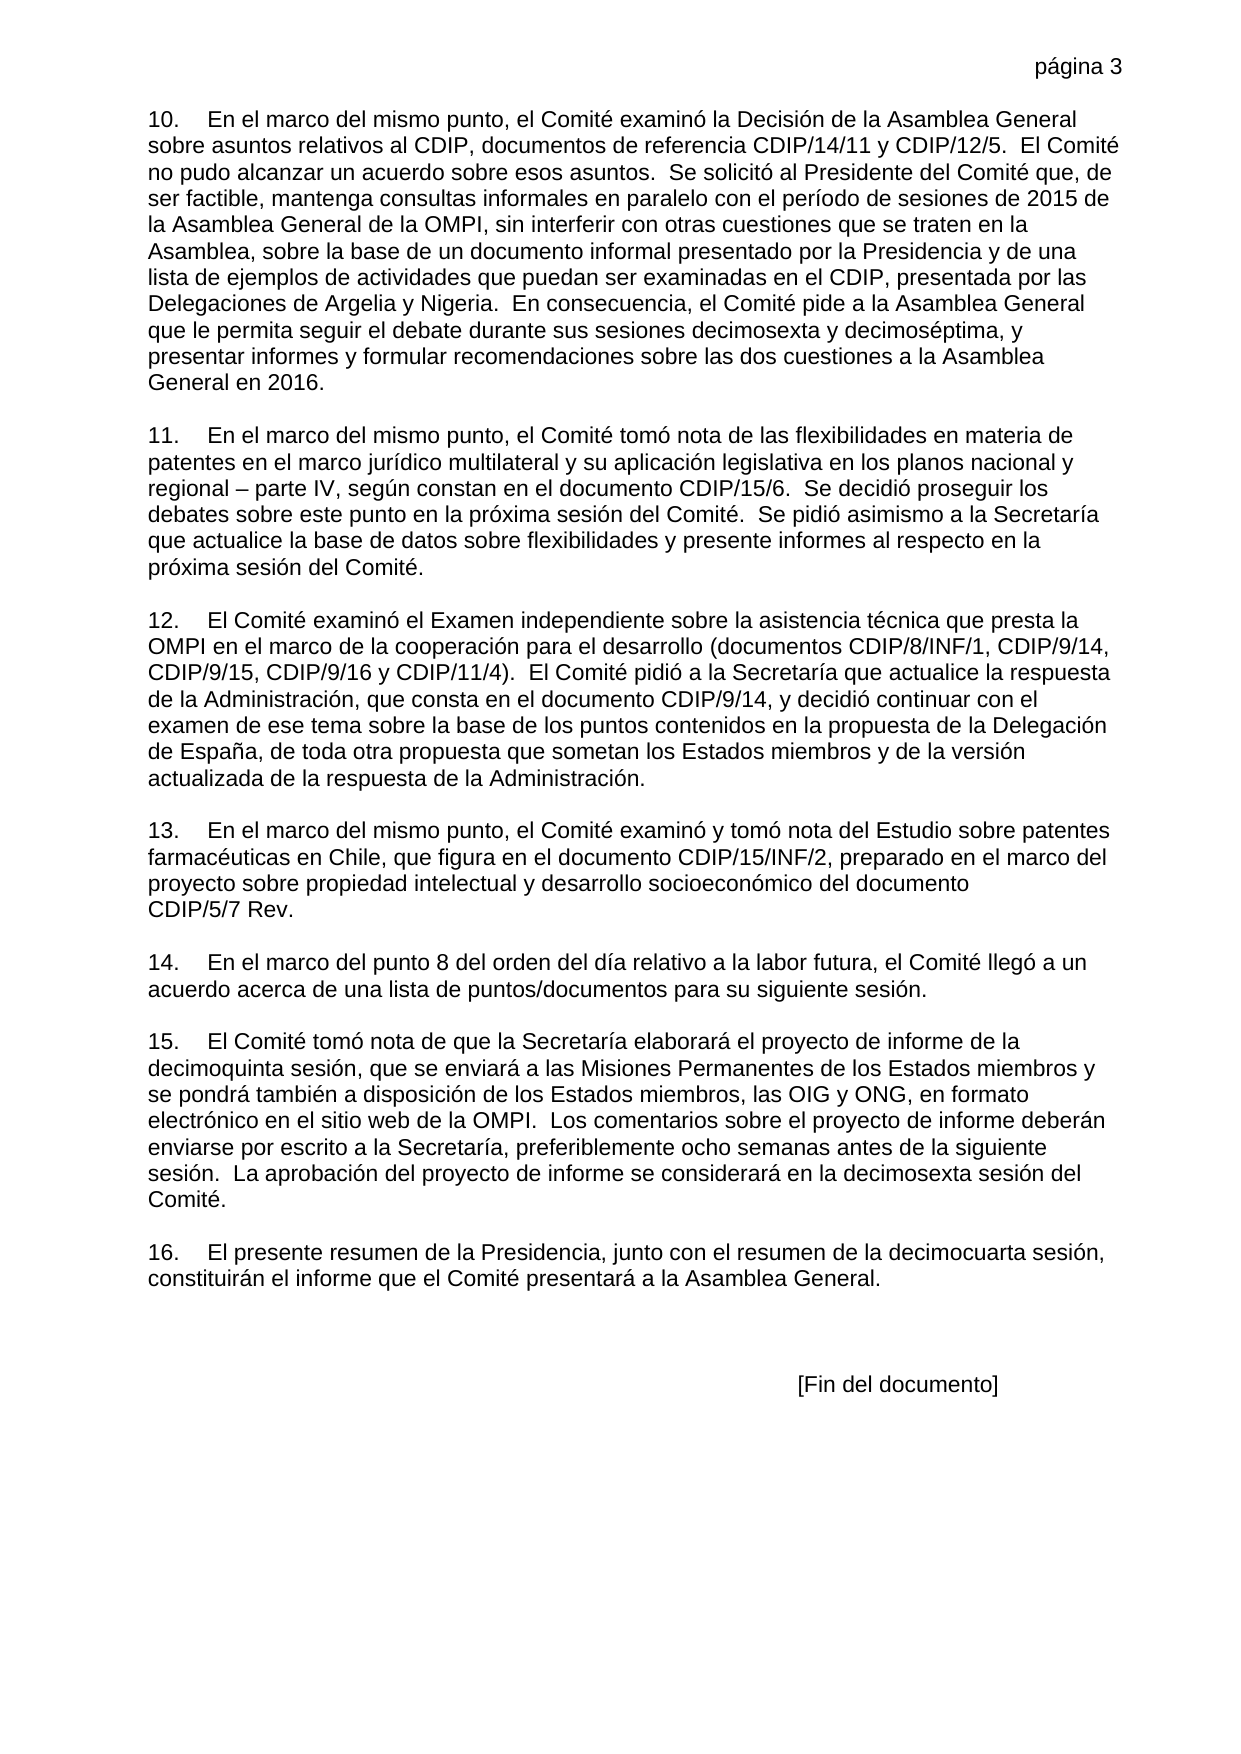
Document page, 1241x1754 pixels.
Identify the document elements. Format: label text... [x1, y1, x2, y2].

list En el marco del mismo punto, el Comité examinó la Decisión de la Asamblea General sobre asuntos relativos al CDIP, documentos de referencia CDIP/14/11 y CDIP/12/5. El Comité no pudo alcanzar un acuerdo sobre esos asuntos. Se solicitó al Presidente del Comité que, de ser factible, mantenga consultas informales en paralelo con el período de sesiones de 2015 de la Asamblea General de la OMPI, sin interferir con otras cuestiones que se traten en la Asamblea, sobre la base de un documento informal presentado por la Presidencia y de una lista de ejemplos de actividades que puedan ser examinadas en el CDIP, presentada por las Delegaciones de Argelia y Nigeria. En consecuencia, el Comité pide a la Asamblea General que le permita seguir el debate durante sus sesiones decimosexta y decimoséptima, y presentar informes y formular recomendaciones sobre las dos cuestiones a la Asamblea General en 2016. [148, 106, 1122, 396]
list En el marco del mismo punto, el Comité examinó y tomó nota del Estudio sobre patentes farmacéuticas en Chile, que figura en el documento CDIP/15/INF/2, preparado en el marco del proyecto sobre propiedad intelectual y desarrollo socioeconómico del documento CDIP/5/7 Rev. [148, 817, 1122, 923]
list En el marco del mismo punto, el Comité tomó nota de las flexibilidades en materia de patentes en el marco jurídico multilateral y su aplicación legislativa en los planos nacional y regional – parte IV, según constan en el documento CDIP/15/6. Se decidió proseguir los debates sobre este punto en la próxima sesión del Comité. Se pidió asimismo a la Secretaría que actualice la base de datos sobre flexibilidades y presente informes al respecto en la próxima sesión del Comité. [148, 422, 1122, 580]
list En el marco del punto 8 del orden del día relativo a la labor futura, el Comité llegó a un acuerdo acerca de una lista de puntos/documentos para su siguiente sesión. [148, 949, 1122, 1002]
list El Comité tomó nota de que la Secretaría elaborará el proyecto de informe de la decimoquinta sesión, que se enviará a las Misiones Permanentes de los Estados miembros y se pondrá también a disposición de los Estados miembros, las OIG y ONG, en formato electrónico en el sitio web de la OMPI. Los comentarios sobre el proyecto de informe deberán enviarse por escrito a la Secretaría, preferiblemente ocho semanas antes de la siguiente sesión. La aprobación del proyecto de informe se considerará en la decimosexta sesión del Comité. [148, 1028, 1122, 1213]
text [Fin del documento] [738, 1371, 1122, 1397]
list El Comité examinó el Examen independiente sobre la asistencia técnica que presta la OMPI en el marco de la cooperación para el desarrollo (documentos CDIP/8/INF/1, CDIP/9/14, CDIP/9/15, CDIP/9/16 y CDIP/11/4). El Comité pidió a la Secretaría que actualice la respuesta de la Administración, que consta en el documento CDIP/9/14, y decidió continuar con el examen de ese tema sobre la base de los puntos contenidos en la propuesta de la Delegación de España, de toda otra propuesta que sometan los Estados miembros y de la versión actualizada de la respuesta de la Administración. [148, 607, 1122, 791]
list El presente resumen de la Presidencia, junto con el resumen de la decimocuarta sesión, constituirán el informe que el Comité presentará a la Asamblea General. [148, 1239, 1122, 1292]
